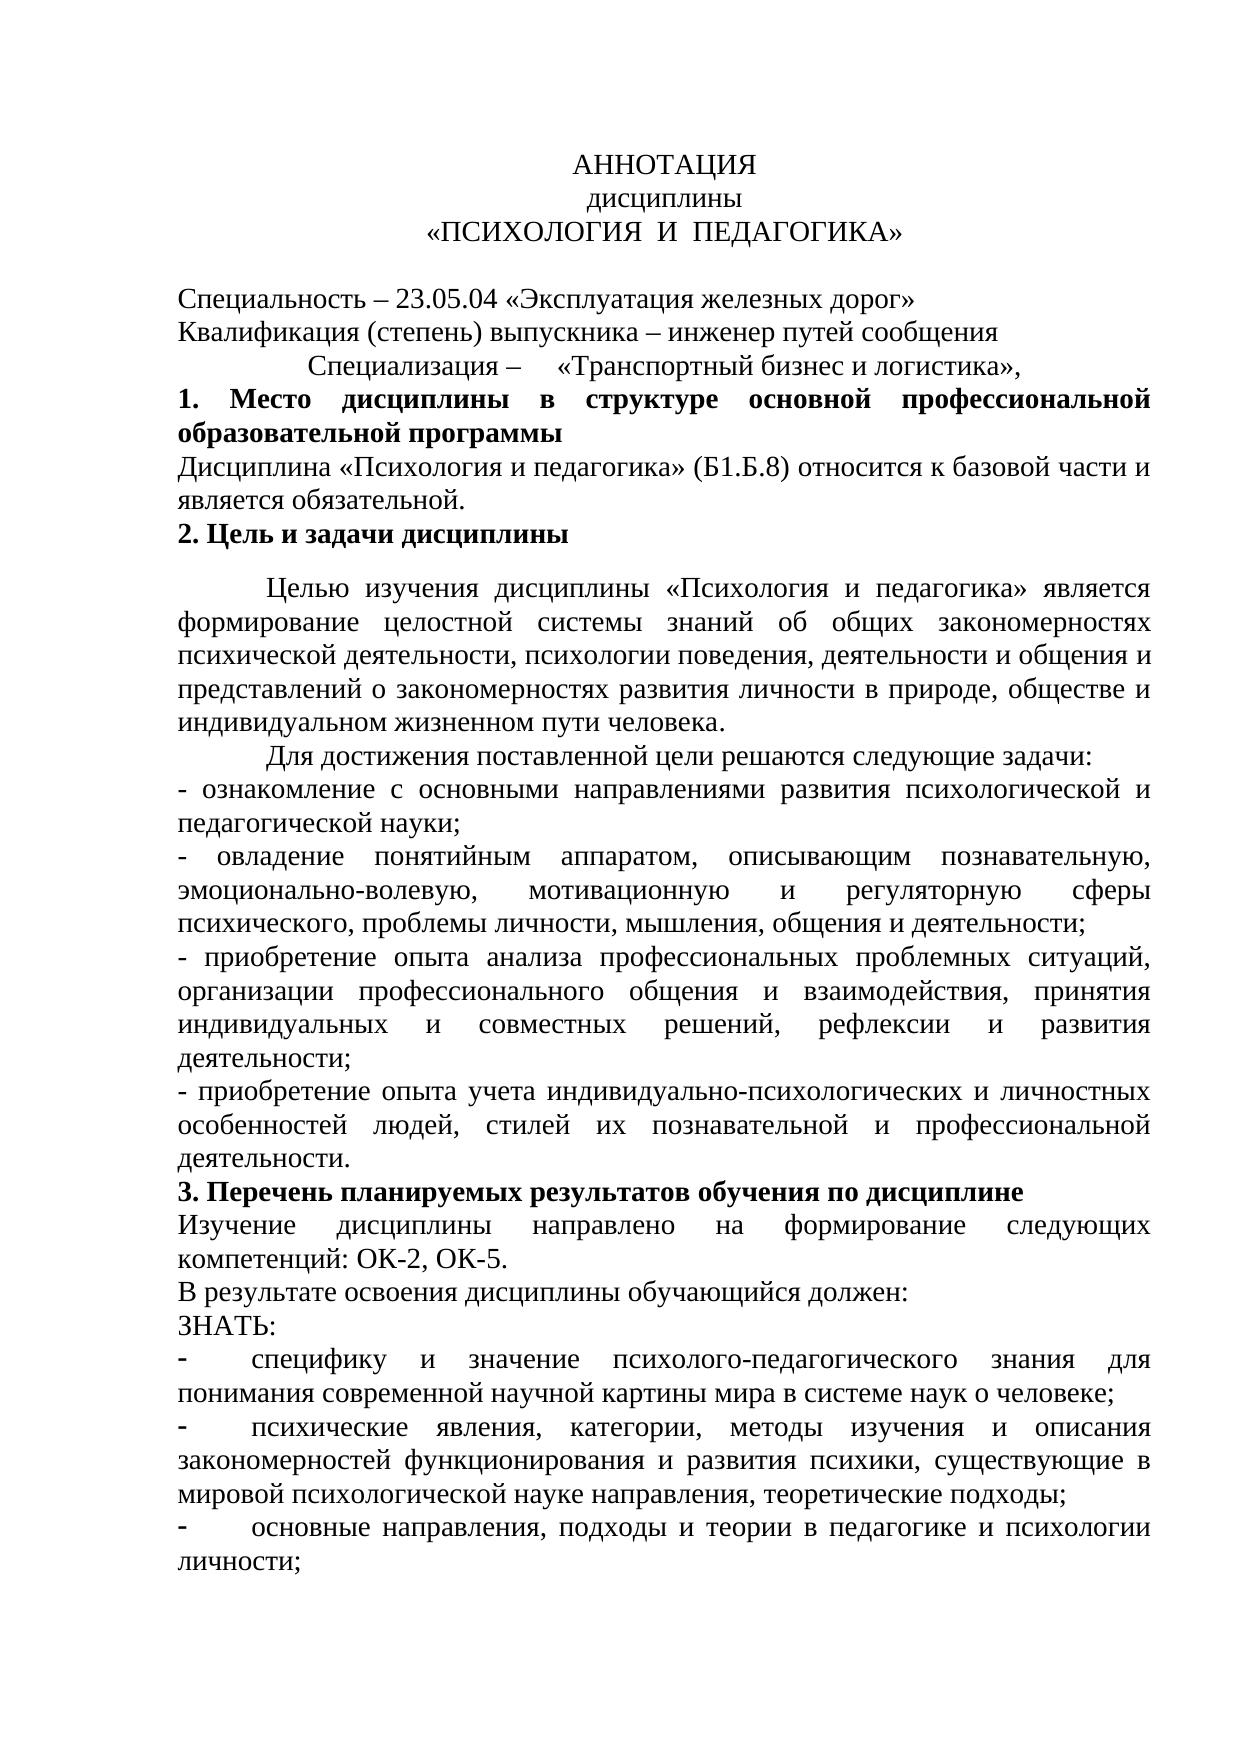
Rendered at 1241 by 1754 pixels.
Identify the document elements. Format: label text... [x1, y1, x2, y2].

text Для достижения поставленной цели решаются следующие задачи: [177, 738, 1152, 771]
text 2. Цель и задачи дисциплины [177, 516, 1152, 549]
text В результате освоения дисциплины обучающийся должен: [177, 1274, 1152, 1308]
list основные направления, подходы и теории в педагогике и психологии личности; [177, 1509, 1152, 1577]
text Специализация – «Транспортный бизнес и логистика», [177, 348, 1152, 382]
list психические явления, категории, методы изучения и описания закономерностей функционирования и развития психики, существующие в мировой психологической науке направления, теоретические подходы; [177, 1409, 1152, 1509]
text АННОТАЦИЯ [177, 147, 1152, 180]
text 1. Место дисциплины в структуре основной профессиональной образовательной программы [177, 382, 1152, 449]
text - приобретение опыта учета индивидуально-психологических и личностных особенностей людей, стилей их познавательной и профессиональной деятельности. [177, 1073, 1152, 1174]
text Квалификация (степень) выпускника – инженер путей сообщения [177, 314, 1152, 348]
text Специальность – 23.05.04 «Эксплуатация железных дорог» [177, 281, 1152, 314]
list специфику и значение психолого-педагогического знания для понимания современной научной картины мира в системе наук о человеке; [177, 1342, 1152, 1409]
text дисциплины [177, 180, 1152, 214]
text - приобретение опыта анализа профессиональных проблемных ситуаций, организации профессионального общения и взаимодействия, принятия индивидуальных и совместных решений, рефлексии и развития деятельности; [177, 939, 1152, 1073]
text - овладение понятийным аппаратом, описывающим познавательную, эмоционально-волевую, мотивационную и регуляторную сферы психического, проблемы личности, мышления, общения и деятельности; [177, 838, 1152, 939]
text - ознакомление с основными направлениями развития психологической и педагогической науки; [177, 771, 1152, 838]
text ЗНАТЬ: [177, 1308, 1152, 1342]
text «ПСИХОЛОГИЯ И ПЕДАГОГИКА» [177, 214, 1152, 247]
text 3. Перечень планируемых результатов обучения по дисциплине [177, 1174, 1152, 1207]
text Дисциплина «Психология и педагогика» (Б1.Б.8) относится к базовой части и является обязательной. [177, 449, 1152, 516]
text Целью изучения дисциплины «Психология и педагогика» является формирование целостной системы знаний об общих закономерностях психической деятельности, психологии поведения, деятельности и общения и представлений о закономерностях развития личности в природе, обществе и индивидуальном жизненном пути человека. [177, 570, 1152, 738]
text Изучение дисциплины направлено на формирование следующих компетенций: ОК-2, ОК-5. [177, 1207, 1152, 1274]
